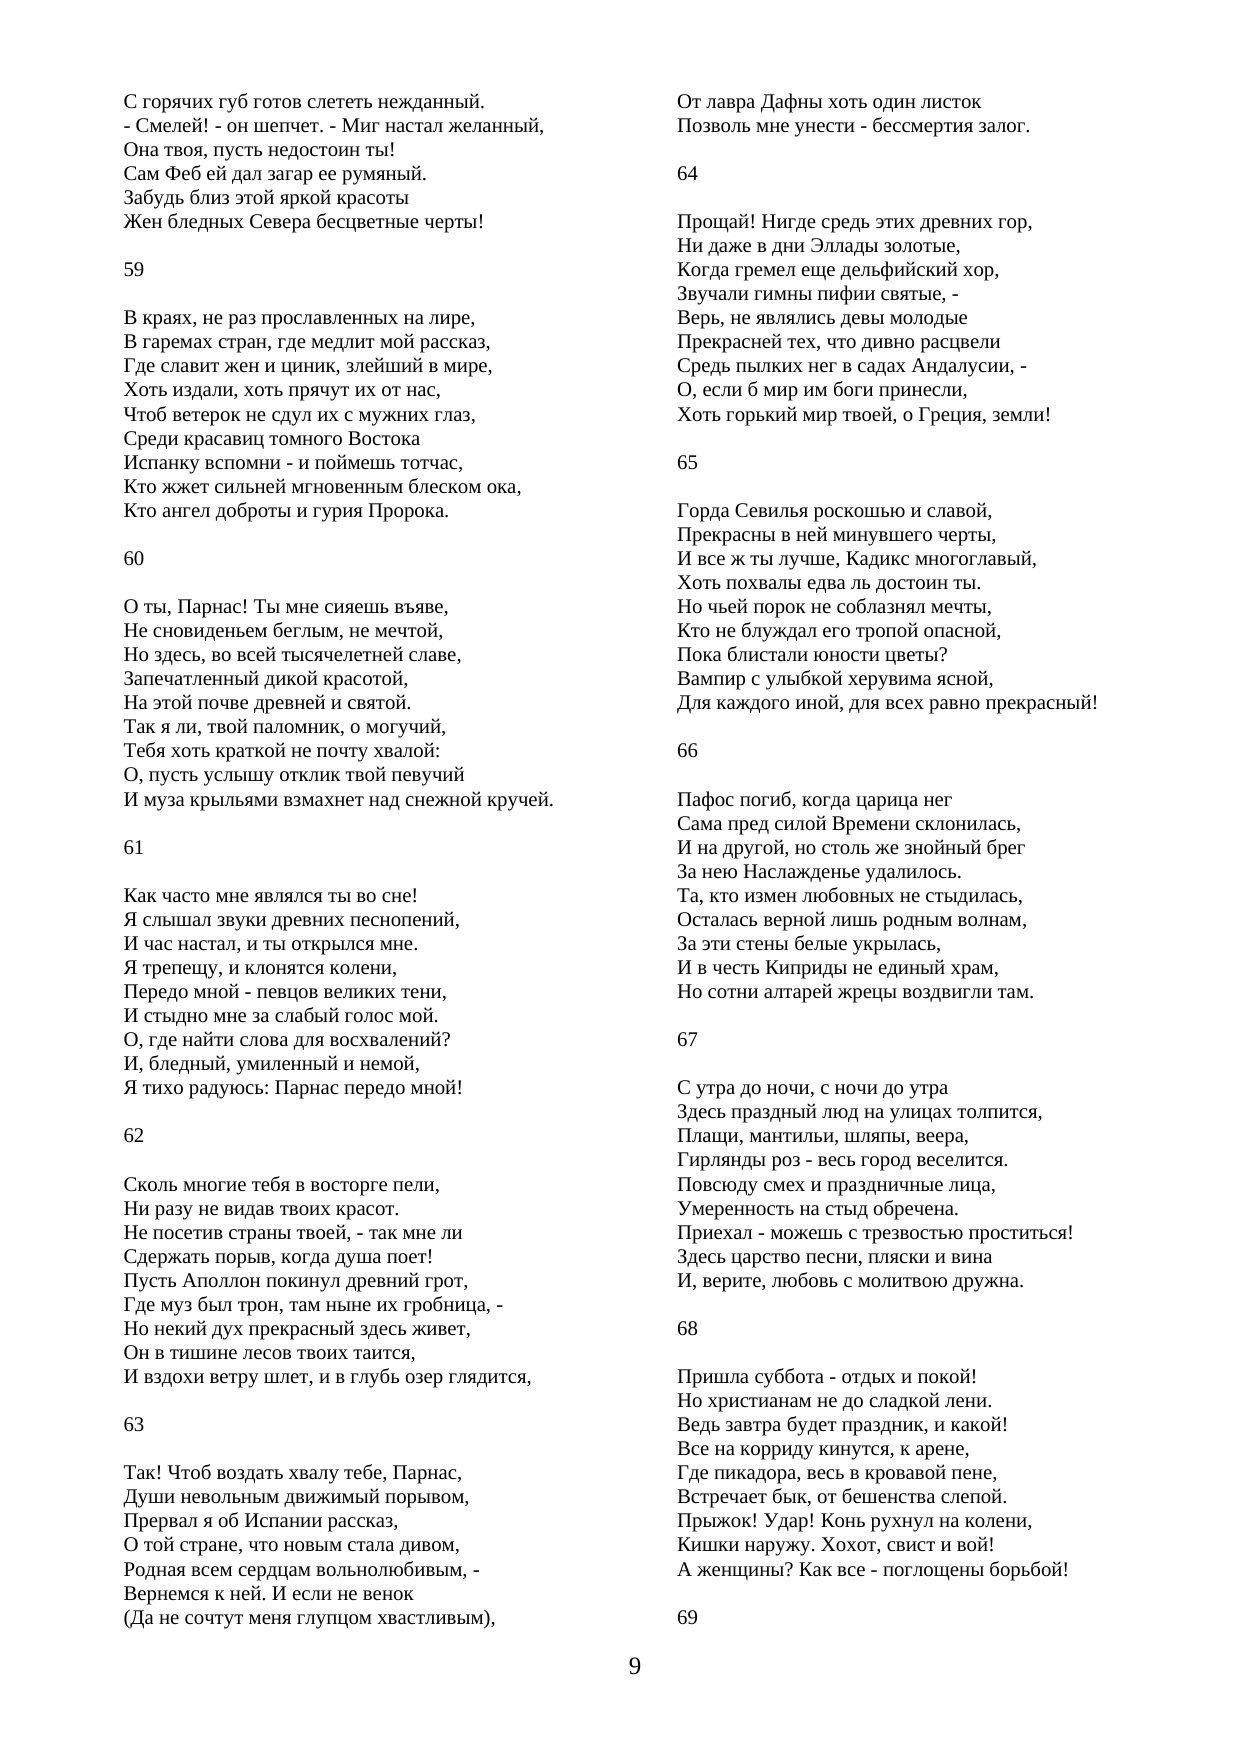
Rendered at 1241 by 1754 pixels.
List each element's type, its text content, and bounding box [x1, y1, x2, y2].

text Когда гремел еще дельфийский хор, [672, 257, 1152, 281]
text И муза крыльями взмахнет над снежной кручей. [118, 786, 598, 811]
text Ни разу не видав твоих красот. [118, 1196, 598, 1219]
text Души невольным движимый порывом, [118, 1484, 598, 1508]
text Здесь царство песни, пляски и вина [672, 1244, 1152, 1268]
text Хоть горький мир твоей, о Греция, земли! [672, 401, 1152, 426]
text Пока блистали юности цветы? [672, 642, 1152, 666]
text Где пикадора, весь в кровавой пене, [672, 1460, 1152, 1484]
text Прощай! Нигде средь этих древних гор, [672, 209, 1152, 233]
text Чтоб ветерок не сдул их с мужних глаз, [118, 401, 598, 426]
text И на другой, но столь же знойный брег [672, 834, 1152, 859]
text Не посетив страны твоей, - так мне ли [118, 1219, 598, 1244]
text Пусть Аполлон покинул древний грот, [118, 1268, 598, 1292]
text О той стране, что новым стала дивом, [118, 1532, 598, 1556]
text Кто ангел доброты и гурия Пророка. [118, 498, 598, 522]
text Забудь близ этой яркой красоты [118, 185, 598, 209]
text Осталась верной лишь родным волнам, [672, 907, 1152, 931]
text Где муз был трон, там ныне их гробница, - [118, 1292, 598, 1316]
text Родная всем сердцам вольнолюбивым, - [118, 1556, 598, 1581]
text Горда Севилья роскошью и славой, [672, 498, 1152, 522]
text Не сновиденьем беглым, не мечтой, [118, 618, 598, 642]
text В гаремах стран, где медлит мой рассказ, [118, 329, 598, 353]
text Сколь многие тебя в восторге пели, [118, 1171, 598, 1196]
text И в честь Киприды не единый храм, [672, 955, 1152, 979]
text Жен бледных Севера бесцветные черты! [118, 209, 598, 233]
text Для каждого иной, для всех равно прекрасный! [672, 690, 1152, 714]
text За эти стены белые укрылась, [672, 931, 1152, 955]
text 61 [118, 834, 598, 859]
text Здесь праздный люд на улицах толпится, [672, 1099, 1152, 1123]
text Вернемся к ней. И если не венок [118, 1581, 598, 1604]
text Но сотни алтарей жрецы воздвигли там. [672, 979, 1152, 1003]
text Прекрасней тех, что дивно расцвели [672, 329, 1152, 353]
text Пришла суббота - отдых и покой! [672, 1364, 1152, 1388]
text Прыжок! Удар! Конь рухнул на колени, [672, 1508, 1152, 1532]
text И стыдно мне за слабый голос мой. [118, 1003, 598, 1027]
text В краях, не раз прославленных на лире, [118, 305, 598, 329]
text Кто не блуждал его тропой опасной, [672, 618, 1152, 642]
text Но здесь, во всей тысячелетней славе, [118, 642, 598, 666]
text О, пусть услышу отклик твой певучий [118, 762, 598, 786]
text Прервал я об Испании рассказ, [118, 1508, 598, 1532]
text А женщины? Как все - поглощены борьбой! [672, 1556, 1152, 1581]
text Среди красавиц томного Востока [118, 426, 598, 449]
text Передо мной - певцов великих тени, [118, 979, 598, 1003]
text 67 [672, 1027, 1152, 1051]
text Я слышал звуки древних песнопений, [118, 907, 598, 931]
text Я тихо радуюсь: Парнас передо мной! [118, 1075, 598, 1099]
text 60 [118, 546, 598, 570]
text 63 [118, 1412, 598, 1436]
text Средь пылких нег в садах Андалусии, - [672, 353, 1152, 377]
text 59 [118, 257, 598, 281]
text Я трепещу, и клонятся колени, [118, 955, 598, 979]
text О, где найти слова для восхвалений? [118, 1027, 598, 1051]
text Кишки наружу. Хохот, свист и вой! [672, 1532, 1152, 1556]
text Ведь завтра будет праздник, и какой! [672, 1412, 1152, 1436]
text Хоть похвалы едва ль достоин ты. [672, 570, 1152, 594]
text От лавра Дафны хоть один листок [672, 89, 1152, 113]
text 62 [118, 1123, 598, 1147]
text Пафос погиб, когда царица нег [672, 786, 1152, 811]
text 68 [672, 1316, 1152, 1340]
text И, верите, любовь с молитвою дружна. [672, 1268, 1152, 1292]
text С горячих губ готов слететь нежданный. [118, 89, 598, 113]
text Испанку вспомни - и поймешь тотчас, [118, 449, 598, 474]
text Верь, не являлись девы молодые [672, 305, 1152, 329]
text Ни даже в дни Эллады золотые, [672, 233, 1152, 257]
text Так я ли, твой паломник, о могучий, [118, 714, 598, 738]
text Встречает бык, от бешенства слепой. [672, 1484, 1152, 1508]
text Все на корриду кинутся, к арене, [672, 1436, 1152, 1460]
text 64 [672, 161, 1152, 185]
text (Да не сочтут меня глупцом хвастливым), [118, 1604, 598, 1629]
text О, если б мир им боги принесли, [672, 377, 1152, 401]
text Тебя хоть краткой не почту хвалой: [118, 738, 598, 762]
text Он в тишине лесов твоих таится, [118, 1340, 598, 1364]
text Гирлянды роз - весь город веселится. [672, 1147, 1152, 1171]
text Та, кто измен любовных не стыдилась, [672, 883, 1152, 907]
text Так! Чтоб воздать хвалу тебе, Парнас, [118, 1460, 598, 1484]
text Но христианам не до сладкой лени. [672, 1388, 1152, 1412]
text Приехал - можешь с трезвостью проститься! [672, 1219, 1152, 1244]
text Кто жжет сильней мгновенным блеском ока, [118, 474, 598, 498]
text Вампир с улыбкой херувима ясной, [672, 666, 1152, 690]
text С утра до ночи, с ночи до утра [672, 1075, 1152, 1099]
text Но чьей порок не соблазнял мечты, [672, 594, 1152, 618]
text О ты, Парнас! Ты мне сияешь въяве, [118, 594, 598, 618]
text 65 [672, 449, 1152, 474]
text И вздохи ветру шлет, и в глубь озер глядится, [118, 1364, 598, 1388]
text 69 [672, 1604, 1152, 1629]
text И час настал, и ты открылся мне. [118, 931, 598, 955]
text Где славит жен и циник, злейший в мире, [118, 353, 598, 377]
text Повсюду смех и праздничные лица, [672, 1171, 1152, 1196]
text Сама пред силой Времени склонилась, [672, 811, 1152, 834]
text И, бледный, умиленный и немой, [118, 1051, 598, 1075]
text Прекрасны в ней минувшего черты, [672, 522, 1152, 546]
text Она твоя, пусть недостоин ты! [118, 137, 598, 161]
text - Смелей! - он шепчет. - Миг настал желанный, [118, 113, 598, 137]
text Сдержать порыв, когда душа поет! [118, 1244, 598, 1268]
text Плащи, мантильи, шляпы, веера, [672, 1123, 1152, 1147]
text За нею Наслажденье удалилось. [672, 859, 1152, 883]
text Умеренность на стыд обречена. [672, 1196, 1152, 1219]
text Звучали гимны пифии святые, - [672, 281, 1152, 305]
text На этой почве древней и святой. [118, 690, 598, 714]
text И все ж ты лучше, Кадикс многоглавый, [672, 546, 1152, 570]
text Сам Феб ей дал загар ее румяный. [118, 161, 598, 185]
text 66 [672, 738, 1152, 762]
text Запечатленный дикой красотой, [118, 666, 598, 690]
text Позволь мне унести - бессмертия залог. [672, 113, 1152, 137]
text Но некий дух прекрасный здесь живет, [118, 1316, 598, 1340]
text Хоть издали, хоть прячут их от нас, [118, 377, 598, 401]
text Как часто мне являлся ты во сне! [118, 883, 598, 907]
